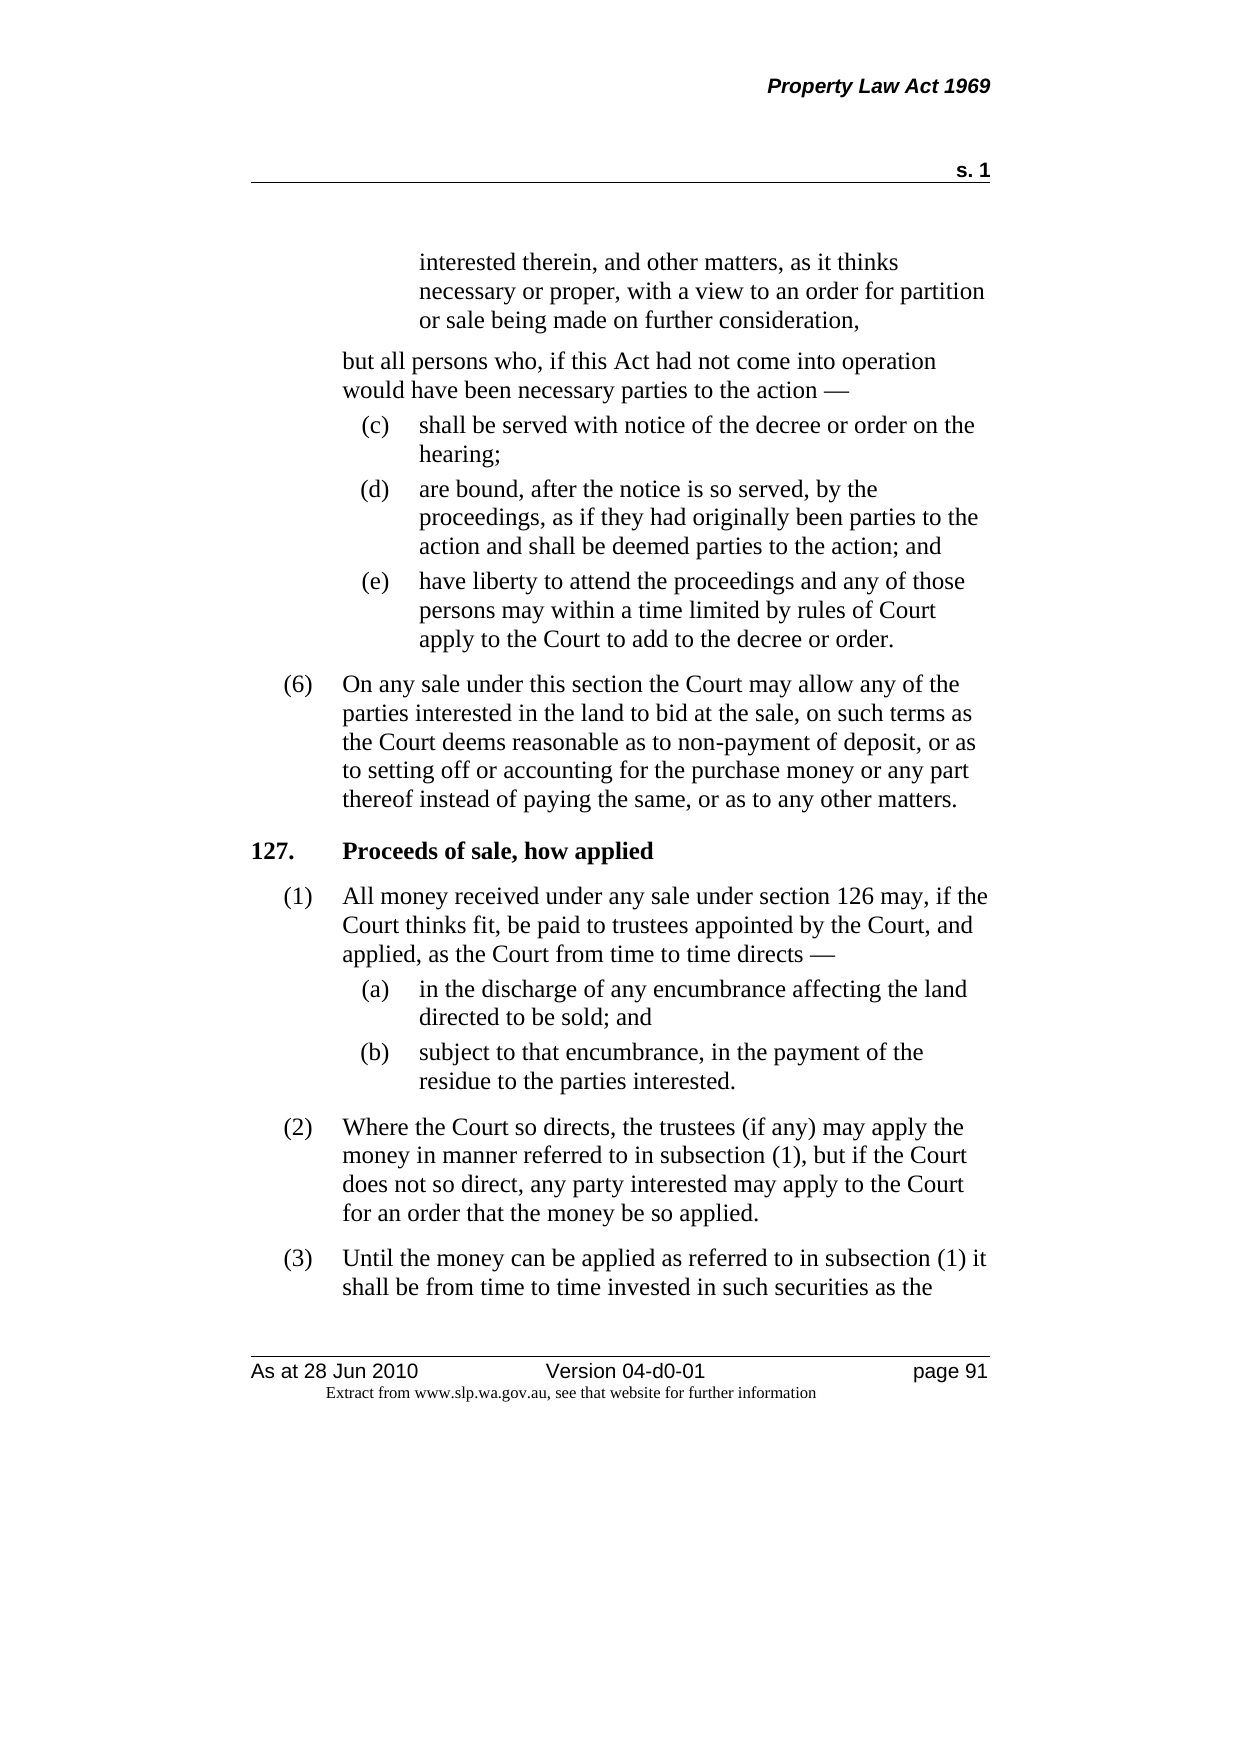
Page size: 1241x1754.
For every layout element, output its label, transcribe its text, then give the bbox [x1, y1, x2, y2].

text (c) shall be served with notice of the decree or order on the hearing; [251, 410, 990, 467]
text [251, 1243, 990, 1301]
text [251, 247, 990, 334]
text (b) subject to that encumbrance, in the payment of the residue to the parties interested. [251, 1037, 990, 1095]
text (e) have liberty to attend the proceedings and any of those persons may within a time limited by rules of Court apply to the Court to add to the decree or order. [251, 566, 990, 652]
text but all persons who, if this Act had not come into operation would have been necessary parties to the action — [251, 346, 990, 404]
text (d) are bound, after the notice is so served, by the proceedings, as if they had originally been parties to the action and shall be deemed parties to the action; and [251, 474, 990, 560]
text (6) On any sale under this section the Court may allow any of the parties interested in the land to bid at the sale, on such terms as the Court deems reasonable as to non-payment of deposit, or as to setting off or accounting for the purchase money or any part thereof instead of paying the same, or as to any other matters. [251, 669, 990, 813]
text (a) in the discharge of any encumbrance affecting the land directed to be sold; and [251, 974, 990, 1031]
text (2) Where the Court so directs, the trustees (if any) may apply the money in manner referred to in subsection (1), but if the Court does not so direct, any party interested may apply to the Court for an order that the money be so applied. [251, 1112, 990, 1227]
subtitle 127. Proceeds of sale, how applied [251, 836, 990, 864]
text (1) All money received under any sale under section 126 may, if the Court thinks fit, be paid to trustees appointed by the Court, and applied, as the Court from time to time directs — [251, 881, 990, 967]
